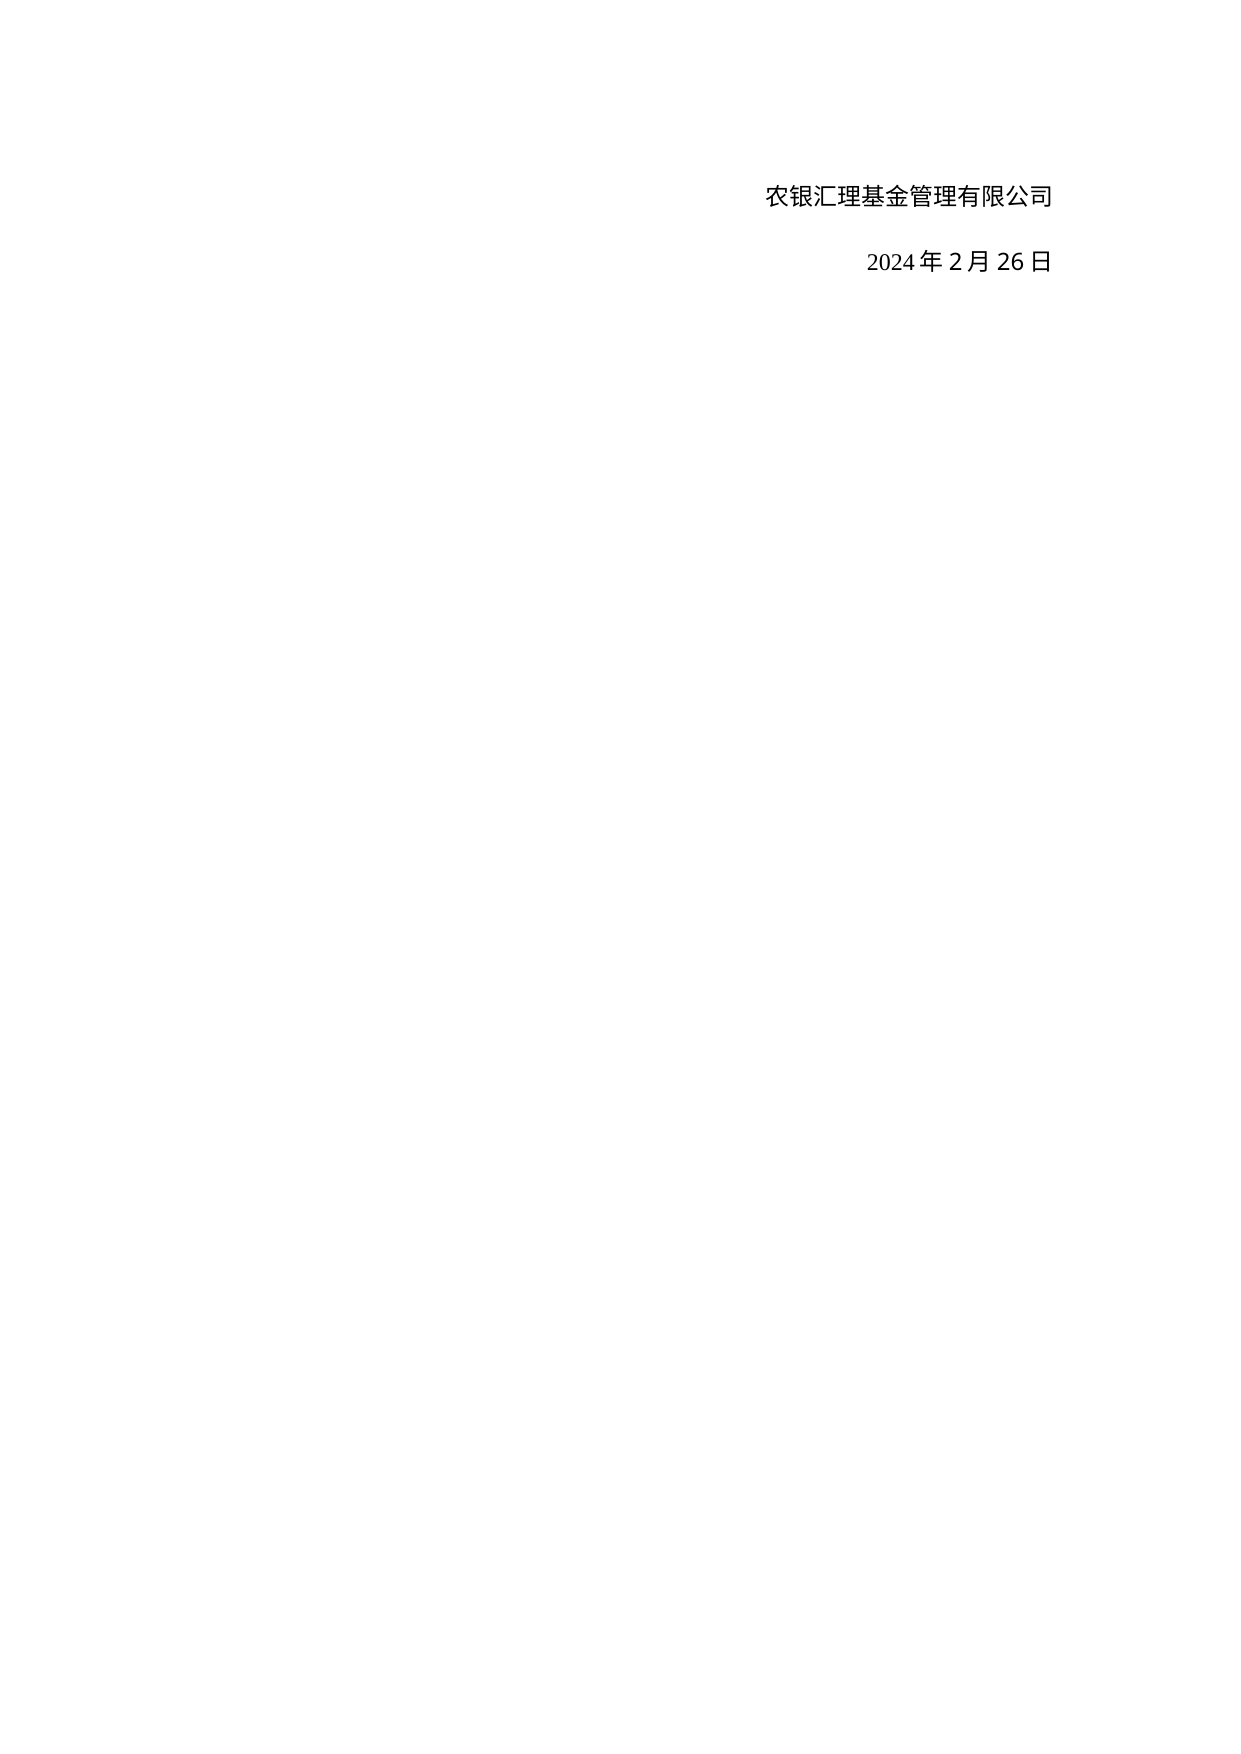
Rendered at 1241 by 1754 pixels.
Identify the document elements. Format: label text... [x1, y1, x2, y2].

text 2024年 2月 26日 [187, 227, 1053, 292]
text 农银汇理基金管理有限公司 [187, 162, 1053, 227]
